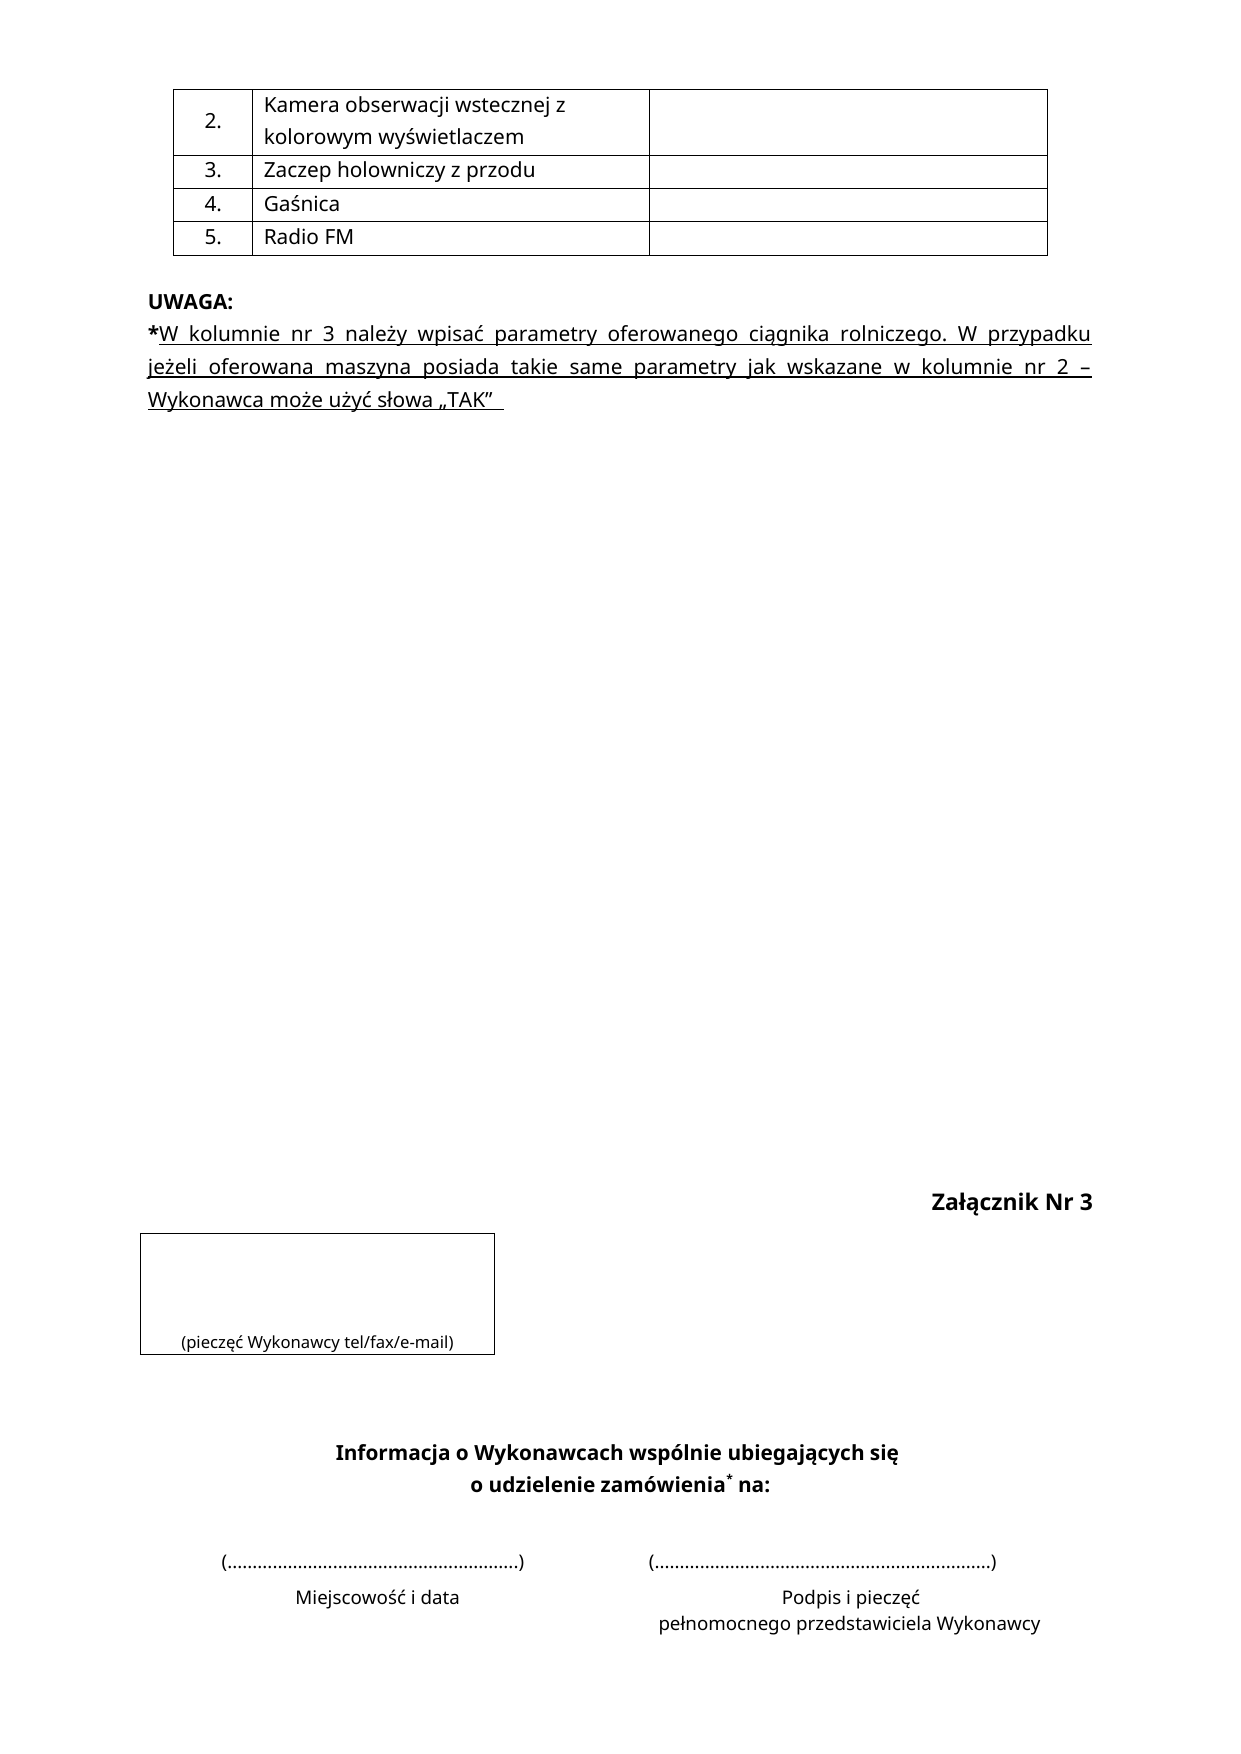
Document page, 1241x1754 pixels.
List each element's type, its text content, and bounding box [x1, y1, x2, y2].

table_cell 5. [174, 222, 252, 254]
table_header (pieczęć Wykonawcy tel/fax/e-mail) [141, 1234, 494, 1354]
table_cell Kamera obserwacji wstecznej z kolorowym wyświetlaczem [253, 90, 649, 154]
table_cell Zaczep holowniczy z przodu [253, 156, 649, 188]
text *W kolumnie nr 3 należy wpisać parametry oferowanego ciągnika rolniczego. W przypadku jeżeli oferowana maszyna posiada takie same parametry jak wskazane w kolumnie nr 2 – Wykonawca może użyć słowa „TAK” [148, 319, 1093, 413]
table_cell Gaśnica [253, 189, 649, 221]
table_cell 3. [174, 156, 252, 188]
table_cell Radio FM [253, 222, 649, 254]
table_cell [650, 90, 1047, 154]
text Załącznik Nr 3 [148, 1186, 1093, 1217]
table_cell [650, 156, 1047, 188]
table_cell [650, 189, 1047, 221]
text Informacja o Wykonawcach wspólnie ubiegających się o udzielenie zamówienia* na: [148, 1438, 1093, 1499]
table_cell 2. [174, 90, 252, 154]
table_cell [650, 222, 1047, 254]
table_cell 4. [174, 189, 252, 221]
text UWAGA: [148, 287, 1093, 315]
